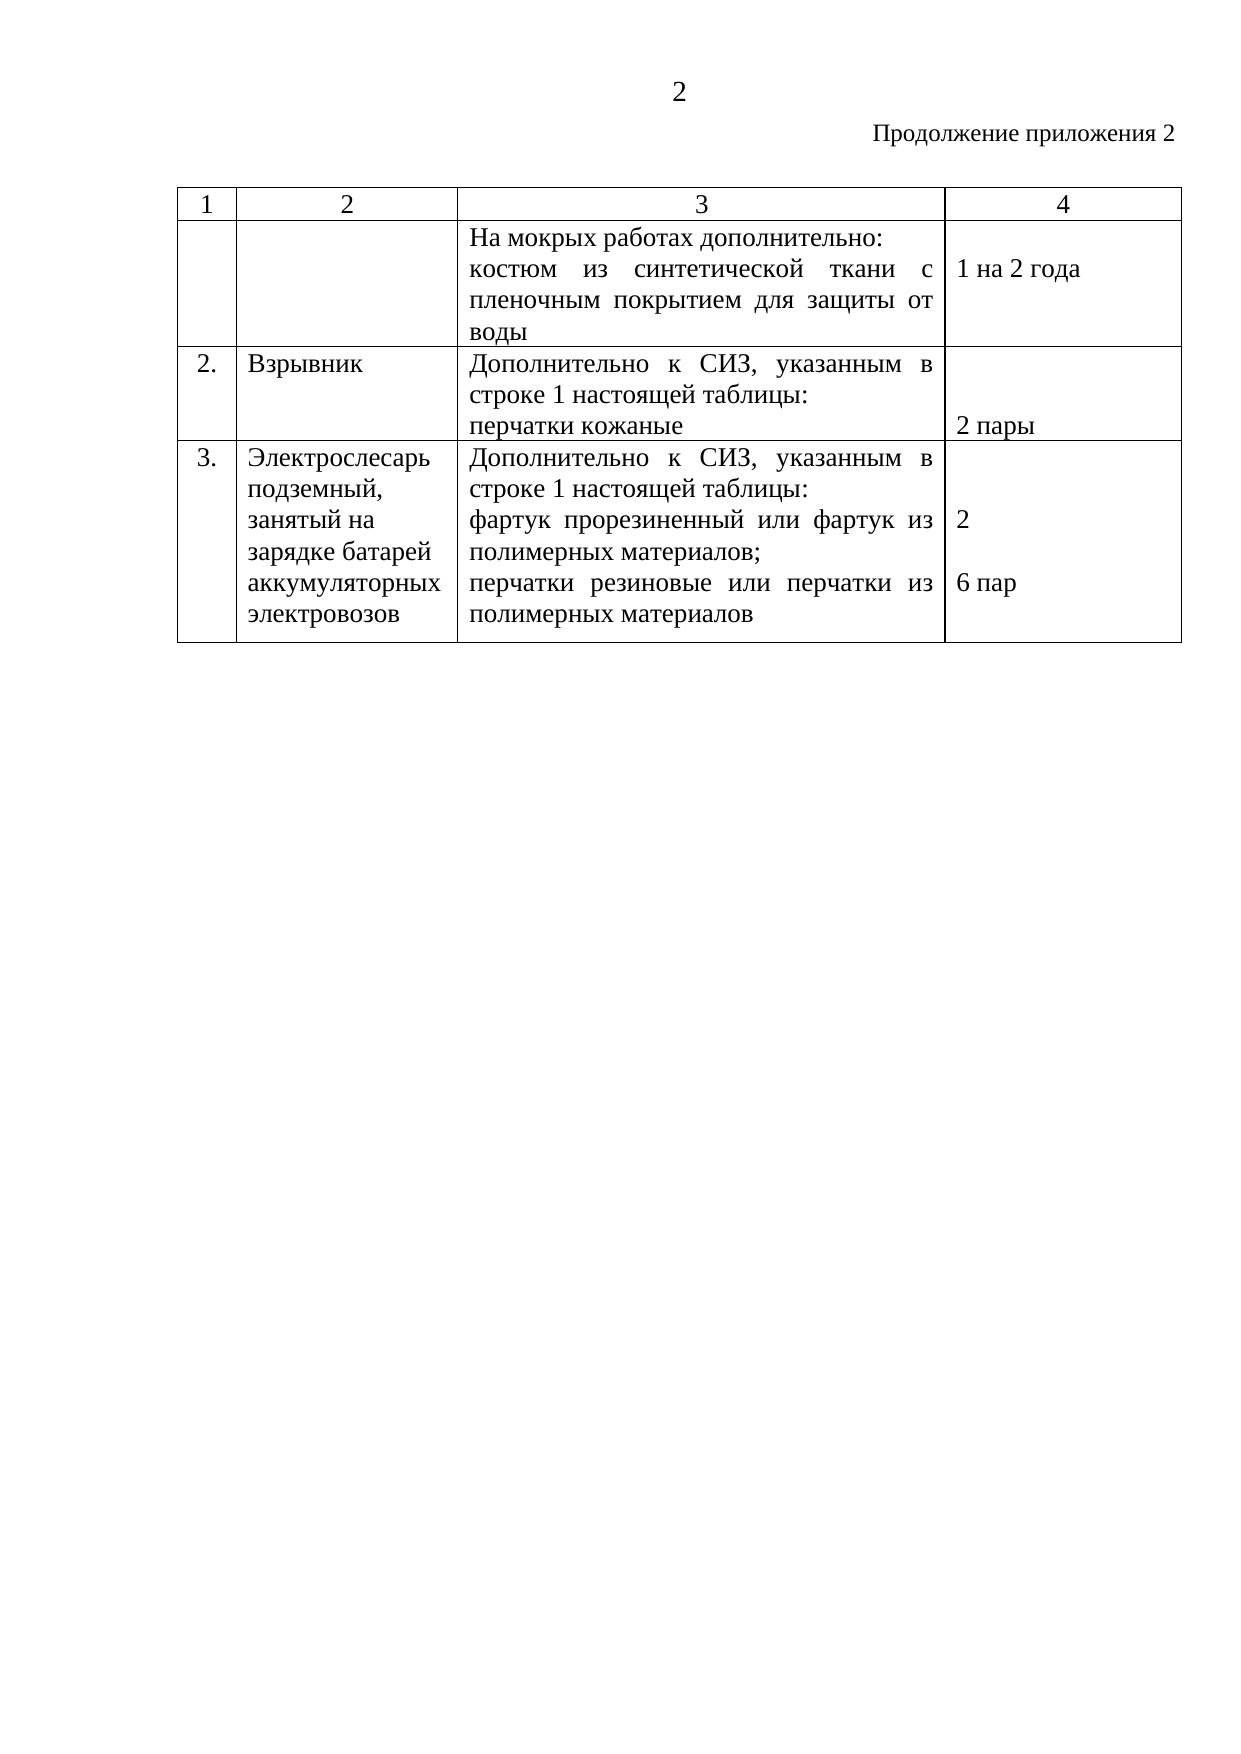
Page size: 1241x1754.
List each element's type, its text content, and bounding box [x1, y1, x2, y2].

table_cell 1 на 2 года [946, 221, 1181, 346]
table_header 4 [946, 188, 1181, 220]
table_cell [237, 221, 457, 346]
table_cell Дополнительно к СИЗ, указанным в строке 1 настоящей таблицы: фартук прорезиненный или фартук из полимерных материалов; перчатки резиновые или перчатки из полимерных материалов [458, 441, 944, 642]
table_header 3 [458, 188, 944, 220]
table_cell Взрывник [237, 347, 457, 440]
table_cell 2 6 пар [946, 441, 1181, 642]
table_cell 2 пары [946, 347, 1181, 440]
table_cell [178, 221, 236, 346]
table_cell 2. [178, 347, 236, 440]
table_cell 3. [178, 441, 236, 642]
table_cell На мокрых работах дополнительно: костюм из синтетической ткани с пленочным покрытием для защиты от воды [458, 221, 944, 346]
table_cell Дополнительно к СИЗ, указанным в строке 1 настоящей таблицы: перчатки кожаные [458, 347, 944, 440]
table_cell Электрослесарь подземный, занятый на зарядке батарей аккумуляторных электровозов [237, 441, 457, 642]
table_header 2 [237, 188, 457, 220]
text Продолжение приложения 2 [841, 118, 1181, 147]
table_header 1 [178, 188, 236, 220]
